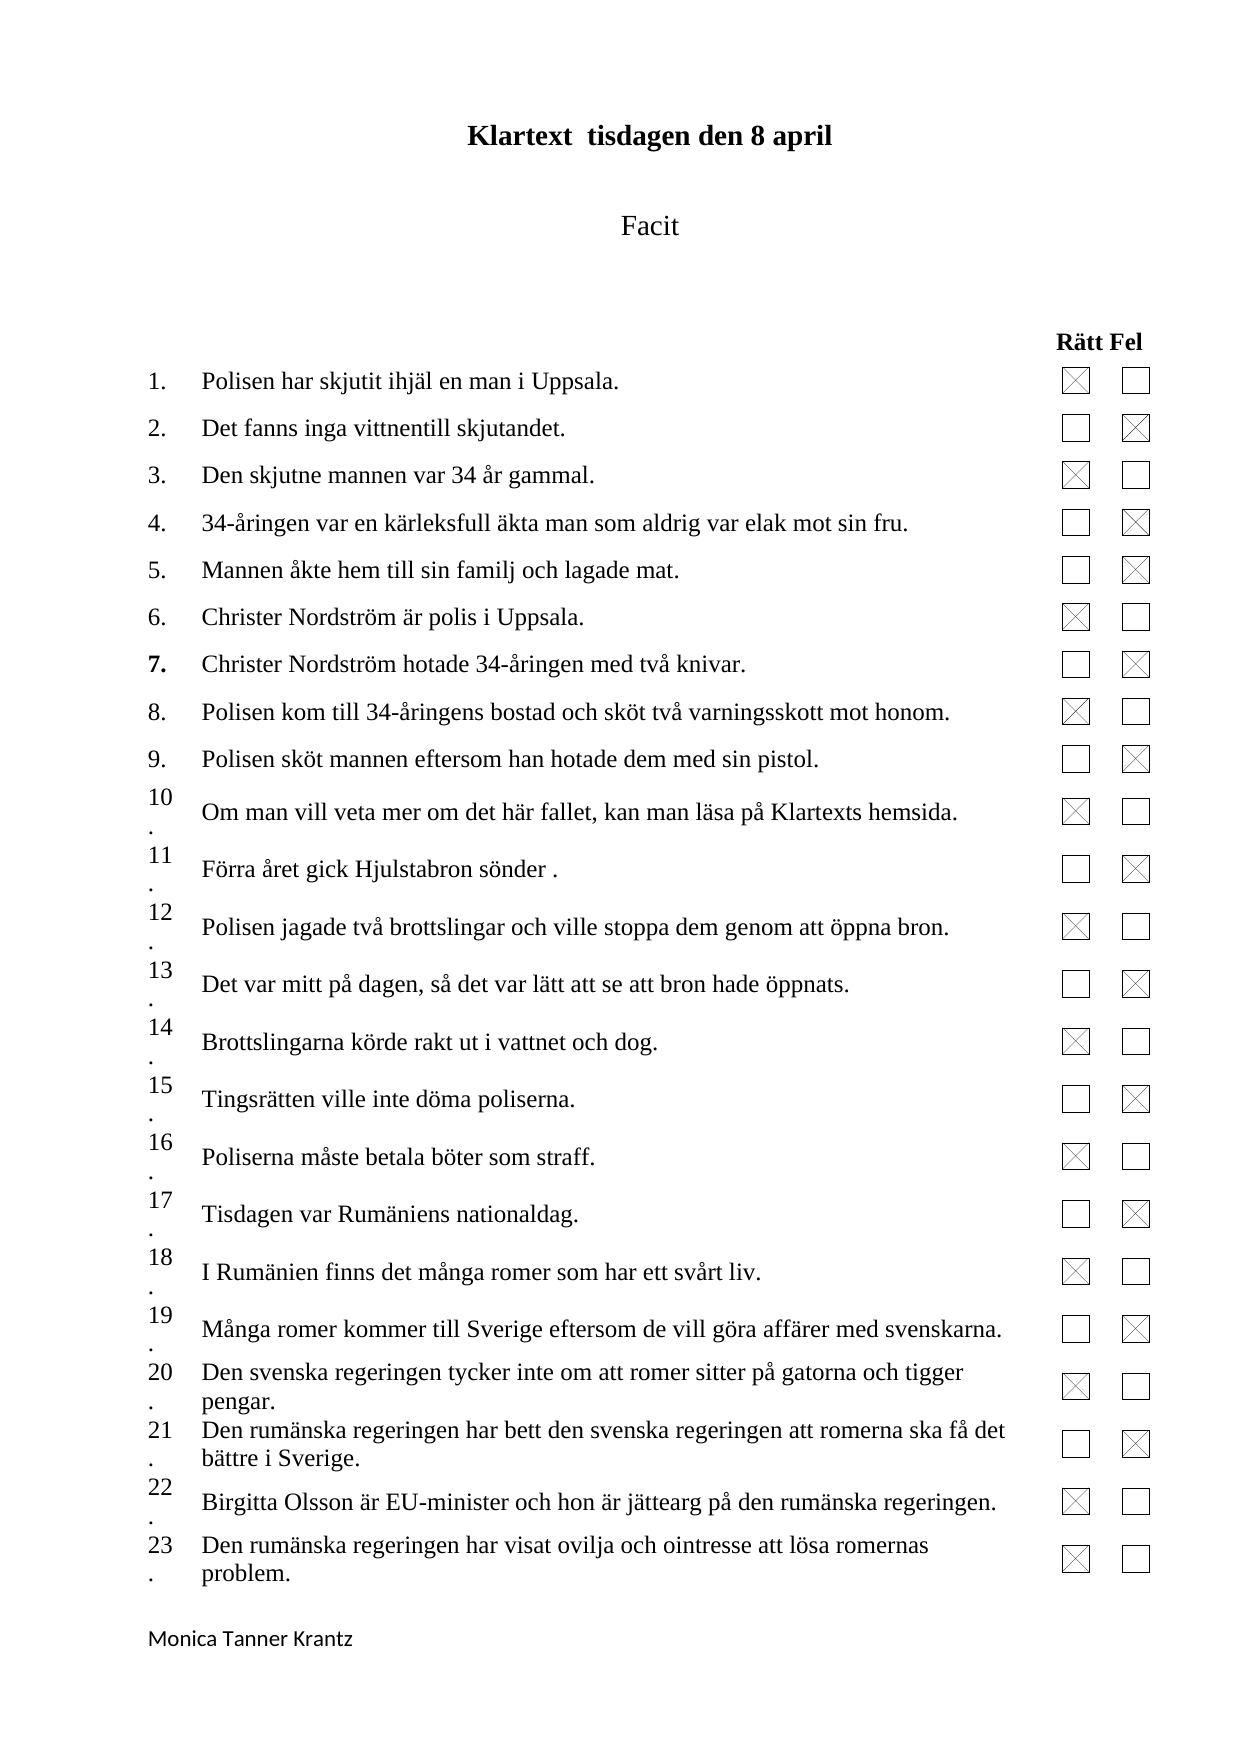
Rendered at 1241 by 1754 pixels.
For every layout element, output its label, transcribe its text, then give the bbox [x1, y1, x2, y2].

table_cell Polisen jagade två brottslingar och ville stoppa dem genom att öppna bron. [190, 897, 1034, 955]
table_cell [1034, 897, 1152, 955]
text Facit [148, 208, 1152, 242]
table_cell [1034, 451, 1152, 498]
table_cell Den skjutne mannen var 34 år gammal. [190, 451, 1034, 498]
table_cell [1034, 1185, 1152, 1242]
table_header 1. [136, 357, 190, 404]
text Rätt Fel [148, 299, 1152, 357]
table_cell [1034, 955, 1152, 1012]
table_cell 21. [136, 1415, 190, 1472]
table_cell Om man vill veta mer om det här fallet, kan man läsa på Klartexts hemsida. [190, 782, 1034, 840]
table_cell [1034, 840, 1152, 897]
table_cell [1034, 1127, 1152, 1185]
table_cell [1034, 1242, 1152, 1300]
table_cell Mannen åkte hem till sin familj och lagade mat. [190, 546, 1034, 593]
table_cell 13. [136, 955, 190, 1012]
table_cell 14. [136, 1012, 190, 1070]
table_cell 23. [136, 1530, 190, 1587]
table_cell 8. [136, 688, 190, 735]
table_cell 15. [136, 1070, 190, 1127]
table_cell Den svenska regeringen tycker inte om att romer sitter på gatorna och tigger pengar. [190, 1357, 1034, 1415]
table_cell [1034, 1300, 1152, 1357]
table_cell 12. [136, 897, 190, 955]
table_cell 18. [136, 1242, 190, 1300]
table_cell [1034, 735, 1152, 782]
table_cell 2. [136, 404, 190, 451]
table_cell [1034, 404, 1152, 451]
table_cell 34-åringen var en kärleksfull äkta man som aldrig var elak mot sin fru. [190, 499, 1034, 546]
table_cell 9. [136, 735, 190, 782]
table_cell [1034, 688, 1152, 735]
table_cell 17. [136, 1185, 190, 1242]
table_cell 16. [136, 1127, 190, 1185]
table_cell 3. [136, 451, 190, 498]
table_cell [1034, 1357, 1152, 1415]
table_cell [1034, 1472, 1152, 1530]
table_cell Birgitta Olsson är EU-minister och hon är jättearg på den rumänska regeringen. [190, 1472, 1034, 1530]
table_cell 11. [136, 840, 190, 897]
table_cell 4. [136, 499, 190, 546]
table_cell Det var mitt på dagen, så det var lätt att se att bron hade öppnats. [190, 955, 1034, 1012]
table_cell Det fanns inga vittnentill skjutandet. [190, 404, 1034, 451]
table_cell Poliserna måste betala böter som straff. [190, 1127, 1034, 1185]
table_cell [1034, 499, 1152, 546]
table_cell 22. [136, 1472, 190, 1530]
table_header [1034, 357, 1152, 404]
table_cell [1034, 1530, 1152, 1587]
table_cell Polisen kom till 34-åringens bostad och sköt två varningsskott mot honom. [190, 688, 1034, 735]
table_cell Tingsrätten ville inte döma poliserna. [190, 1070, 1034, 1127]
table_cell [1034, 782, 1152, 840]
table_cell 7. [136, 640, 190, 688]
table_cell Christer Nordström hotade 34-åringen med två knivar. [190, 640, 1034, 688]
table_header Polisen har skjutit ihjäl en man i Uppsala. [190, 357, 1034, 404]
table_cell Många romer kommer till Sverige eftersom de vill göra affärer med svenskarna. [190, 1300, 1034, 1357]
table_cell [1034, 1012, 1152, 1070]
table_cell [1034, 1415, 1152, 1472]
table_cell 5. [136, 546, 190, 593]
text Klartext tisdagen den 8 april [148, 118, 1152, 180]
table_cell [1034, 640, 1152, 688]
table_cell 6. [136, 593, 190, 640]
table_cell Förra året gick Hjulstabron sönder . [190, 840, 1034, 897]
table_cell Tisdagen var Rumäniens nationaldag. [190, 1185, 1034, 1242]
table_cell Den rumänska regeringen har visat ovilja och ointresse att lösa romernas problem. [190, 1530, 1034, 1587]
table_cell 20. [136, 1357, 190, 1415]
table_cell 19. [136, 1300, 190, 1357]
table_cell 10. [136, 782, 190, 840]
table_cell Den rumänska regeringen har bett den svenska regeringen att romerna ska få det bättre i Sverige. [190, 1415, 1034, 1472]
table_cell Polisen sköt mannen eftersom han hotade dem med sin pistol. [190, 735, 1034, 782]
table_cell Christer Nordström är polis i Uppsala. [190, 593, 1034, 640]
table_cell [1034, 593, 1152, 640]
table_cell I Rumänien finns det många romer som har ett svårt liv. [190, 1242, 1034, 1300]
table_cell [1034, 1070, 1152, 1127]
table_cell Brottslingarna körde rakt ut i vattnet och dog. [190, 1012, 1034, 1070]
table_cell [1034, 546, 1152, 593]
